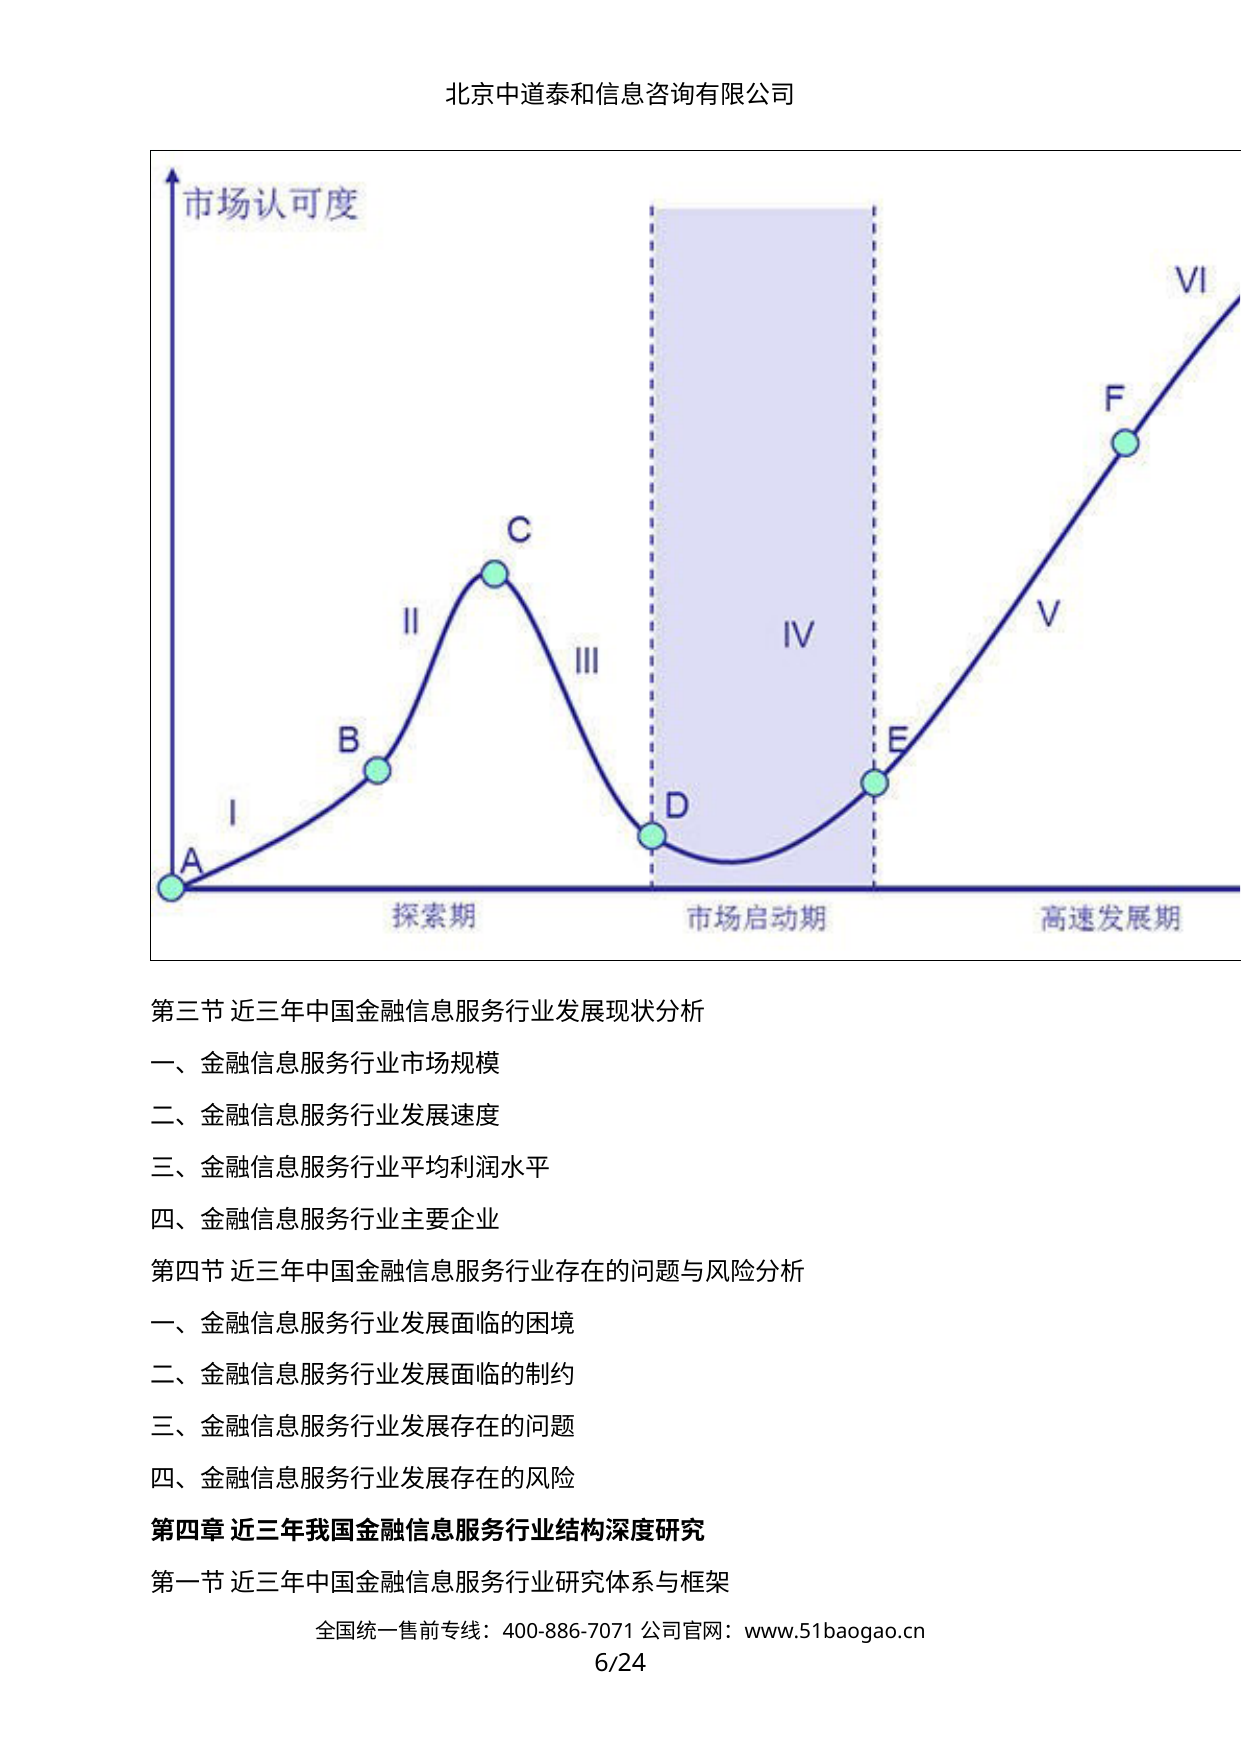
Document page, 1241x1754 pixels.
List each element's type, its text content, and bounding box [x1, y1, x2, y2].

text 第四节 近三年中国金融信息服务行业存在的问题与风险分析 [150, 1251, 1090, 1287]
text 四、金融信息服务行业主要企业 [150, 1199, 1090, 1236]
text 一、金融信息服务行业市场规模 [150, 1044, 1090, 1080]
text 第一节 近三年中国金融信息服务行业研究体系与框架 [150, 1562, 1090, 1599]
text 二、金融信息服务行业发展速度 [150, 1096, 1090, 1132]
text 三、金融信息服务行业平均利润水平 [150, 1147, 1090, 1184]
text 四、金融信息服务行业发展存在的风险 [150, 1459, 1090, 1495]
text 第三节 近三年中国金融信息服务行业发展现状分析 [150, 992, 1090, 1028]
text 三、金融信息服务行业发展存在的问题 [150, 1407, 1090, 1443]
text 二、金融信息服务行业发展面临的制约 [150, 1355, 1090, 1391]
picture [151, 151, 1241, 960]
text 一、金融信息服务行业发展面临的困境 [150, 1303, 1090, 1339]
text 第四章 近三年我国金融信息服务行业结构深度研究 [150, 1511, 1090, 1547]
